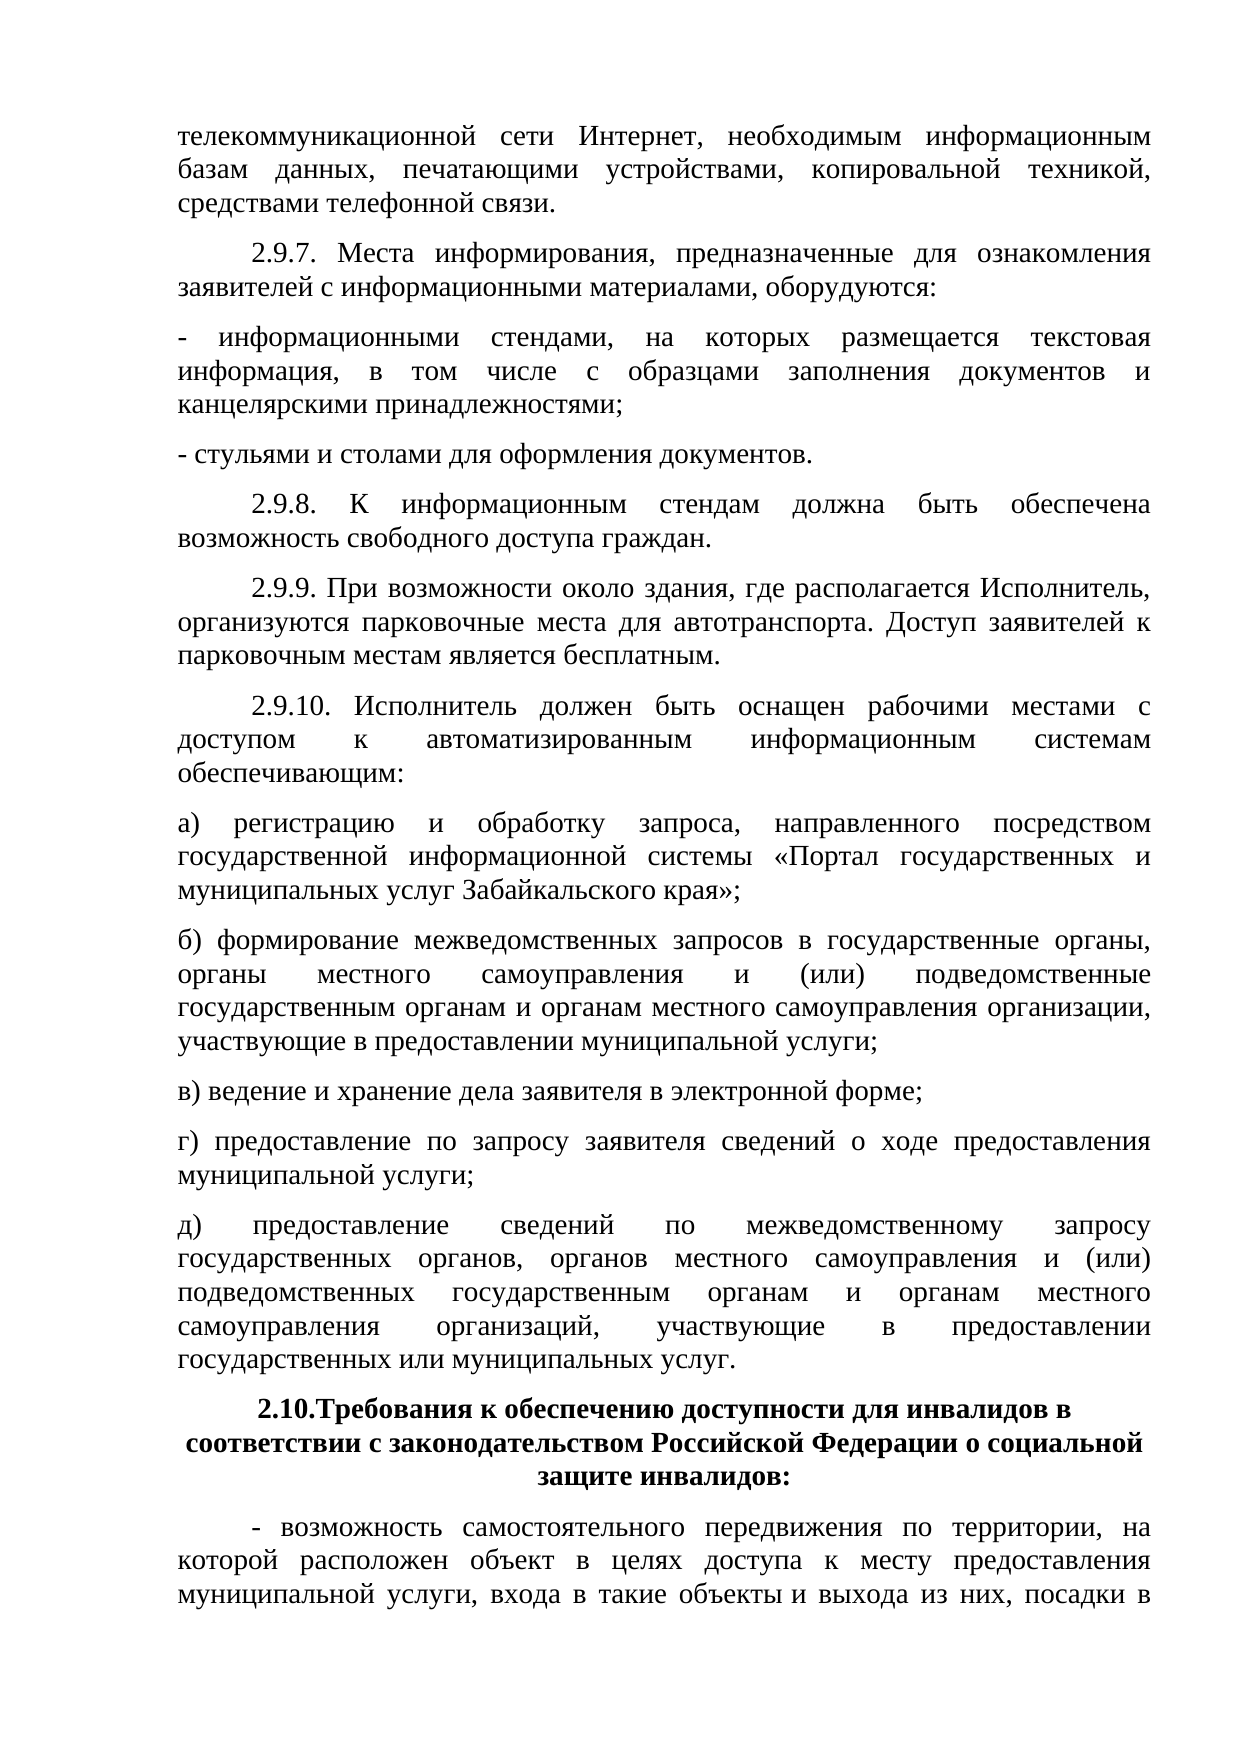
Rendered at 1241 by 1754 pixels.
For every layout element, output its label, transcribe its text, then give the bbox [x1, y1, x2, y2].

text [177, 118, 1152, 219]
text - стульями и столами для оформления документов. [177, 436, 1152, 470]
text 2.9.10. Исполнитель должен быть оснащен рабочими местами с доступом к автоматизированным информационным системам обеспечивающим: [177, 688, 1152, 788]
text 2.9.7. Места информирования, предназначенные для ознакомления заявителей с информационными материалами, оборудуются: [177, 235, 1152, 302]
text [177, 1509, 1152, 1609]
text а) регистрацию и обработку запроса, направленного посредством государственной информационной системы «Портал государственных и муниципальных услуг Забайкальского края»; [177, 805, 1152, 906]
text 2.10.Требования к обеспечению доступности для инвалидов в соответствии с законодательством Российской Федерации о социальной защите инвалидов: [177, 1391, 1152, 1492]
text 2.9.9. При возможности около здания, где располагается Исполнитель, организуются парковочные места для автотранспорта. Доступ заявителей к парковочным местам является бесплатным. [177, 570, 1152, 671]
text д) предоставление сведений по межведомственному запросу государственных органов, органов местного самоуправления и (или) подведомственных государственным органам и органам местного самоуправления организаций, участвующие в предоставлении государственных или муниципальных услуг. [177, 1207, 1152, 1375]
text - информационными стендами, на которых размещается текстовая информация, в том числе с образцами заполнения документов и канцелярскими принадлежностями; [177, 319, 1152, 420]
text в) ведение и хранение дела заявителя в электронной форме; [177, 1073, 1152, 1107]
text б) формирование межведомственных запросов в государственные органы, органы местного самоуправления и (или) подведомственные государственным органам и органам местного самоуправления организации, участвующие в предоставлении муниципальной услуги; [177, 922, 1152, 1056]
text г) предоставление по запросу заявителя сведений о ходе предоставления муниципальной услуги; [177, 1123, 1152, 1190]
text 2.9.8. К информационным стендам должна быть обеспечена возможность свободного доступа граждан. [177, 487, 1152, 554]
